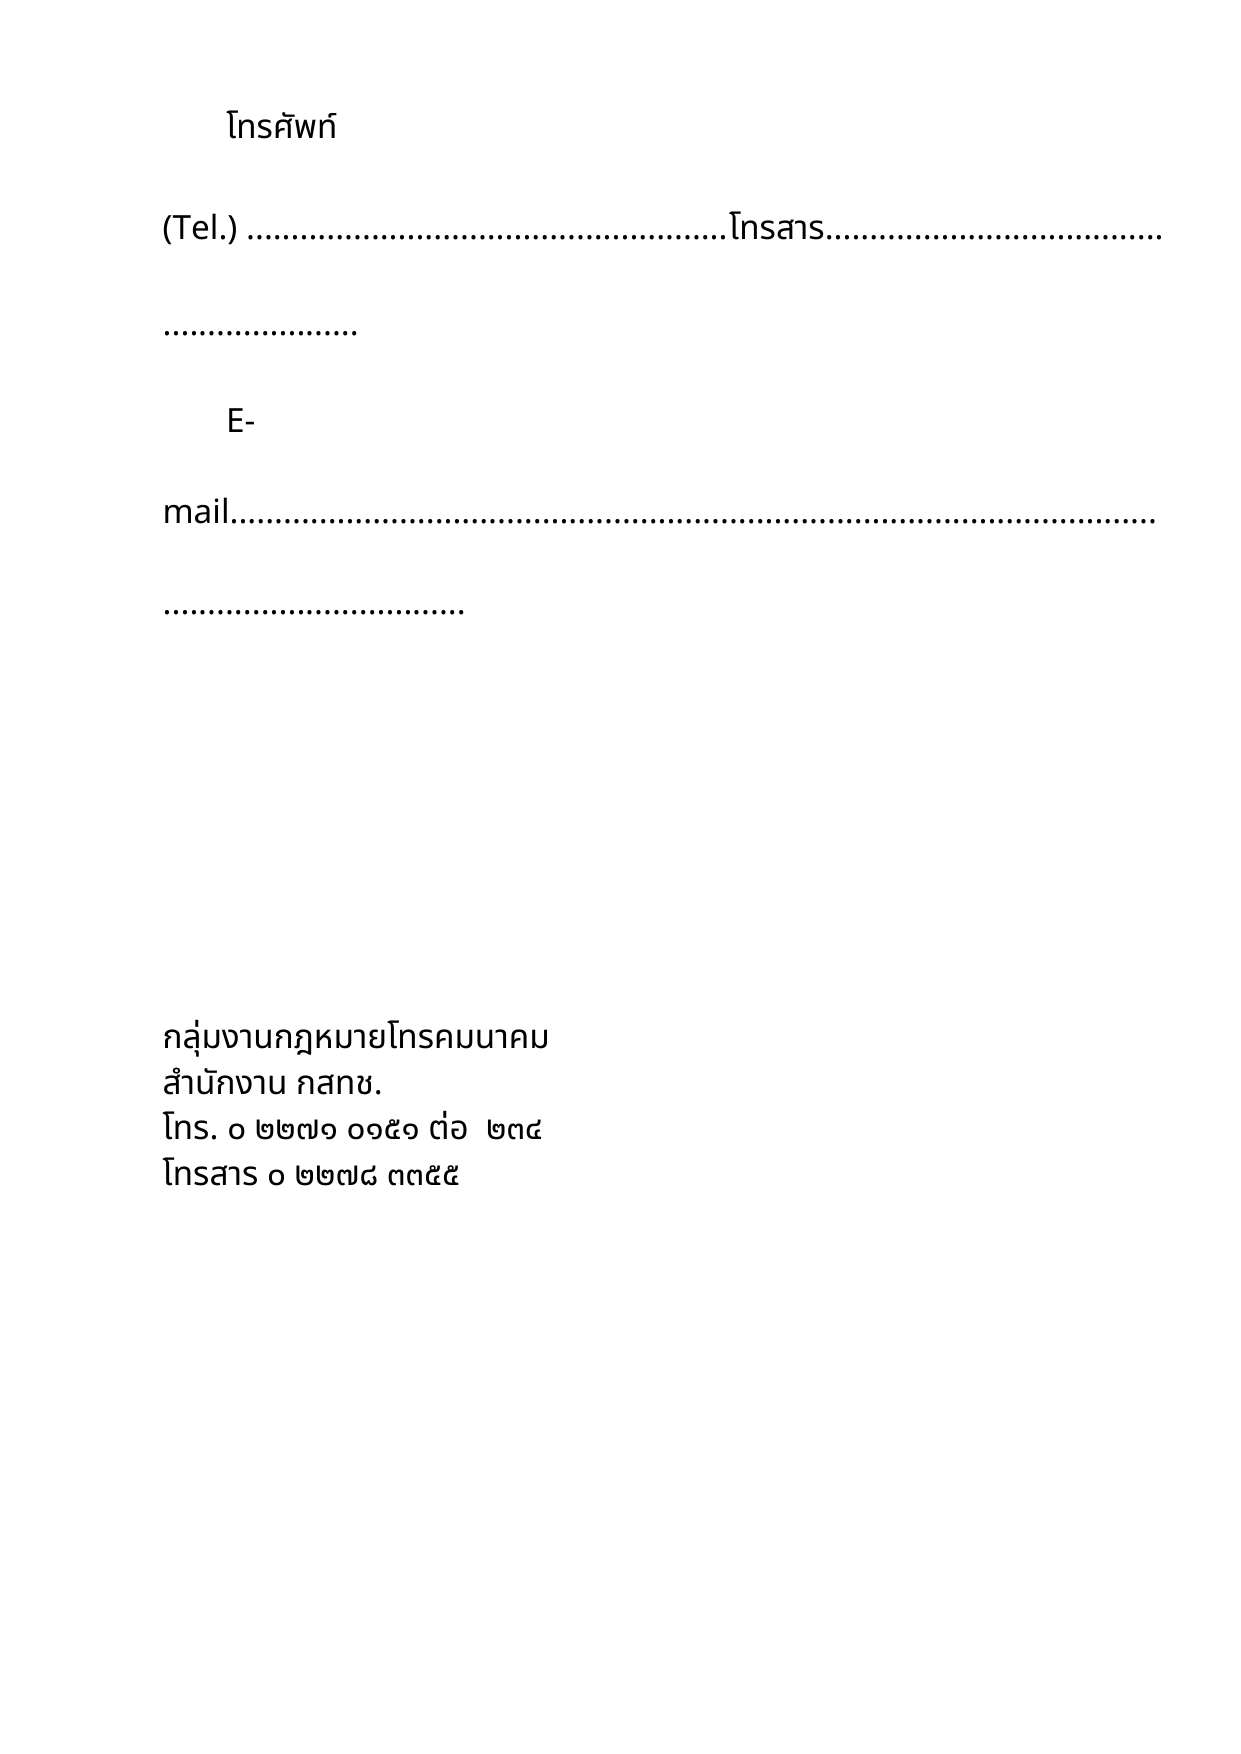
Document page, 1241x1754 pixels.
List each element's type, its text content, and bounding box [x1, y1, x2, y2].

text โทรสาร ๐ ๒๒๗๘ ๓๓๕๕ [162, 1149, 1167, 1194]
text กลุ่มงานกฎหมายโทรคมนาคม [162, 1012, 1167, 1058]
text E-mail.......................................................................................................................................... [162, 397, 1167, 624]
text โทรศัพท์ (Tel.) ......................................................โทรสาร............................................................ [162, 103, 1167, 345]
text สำนักงาน กสทช. [162, 1058, 1167, 1103]
text โทร. ๐ ๒๒๗๑ ๐๑๕๑ ต่อ ๒๓๔ [162, 1103, 1167, 1149]
